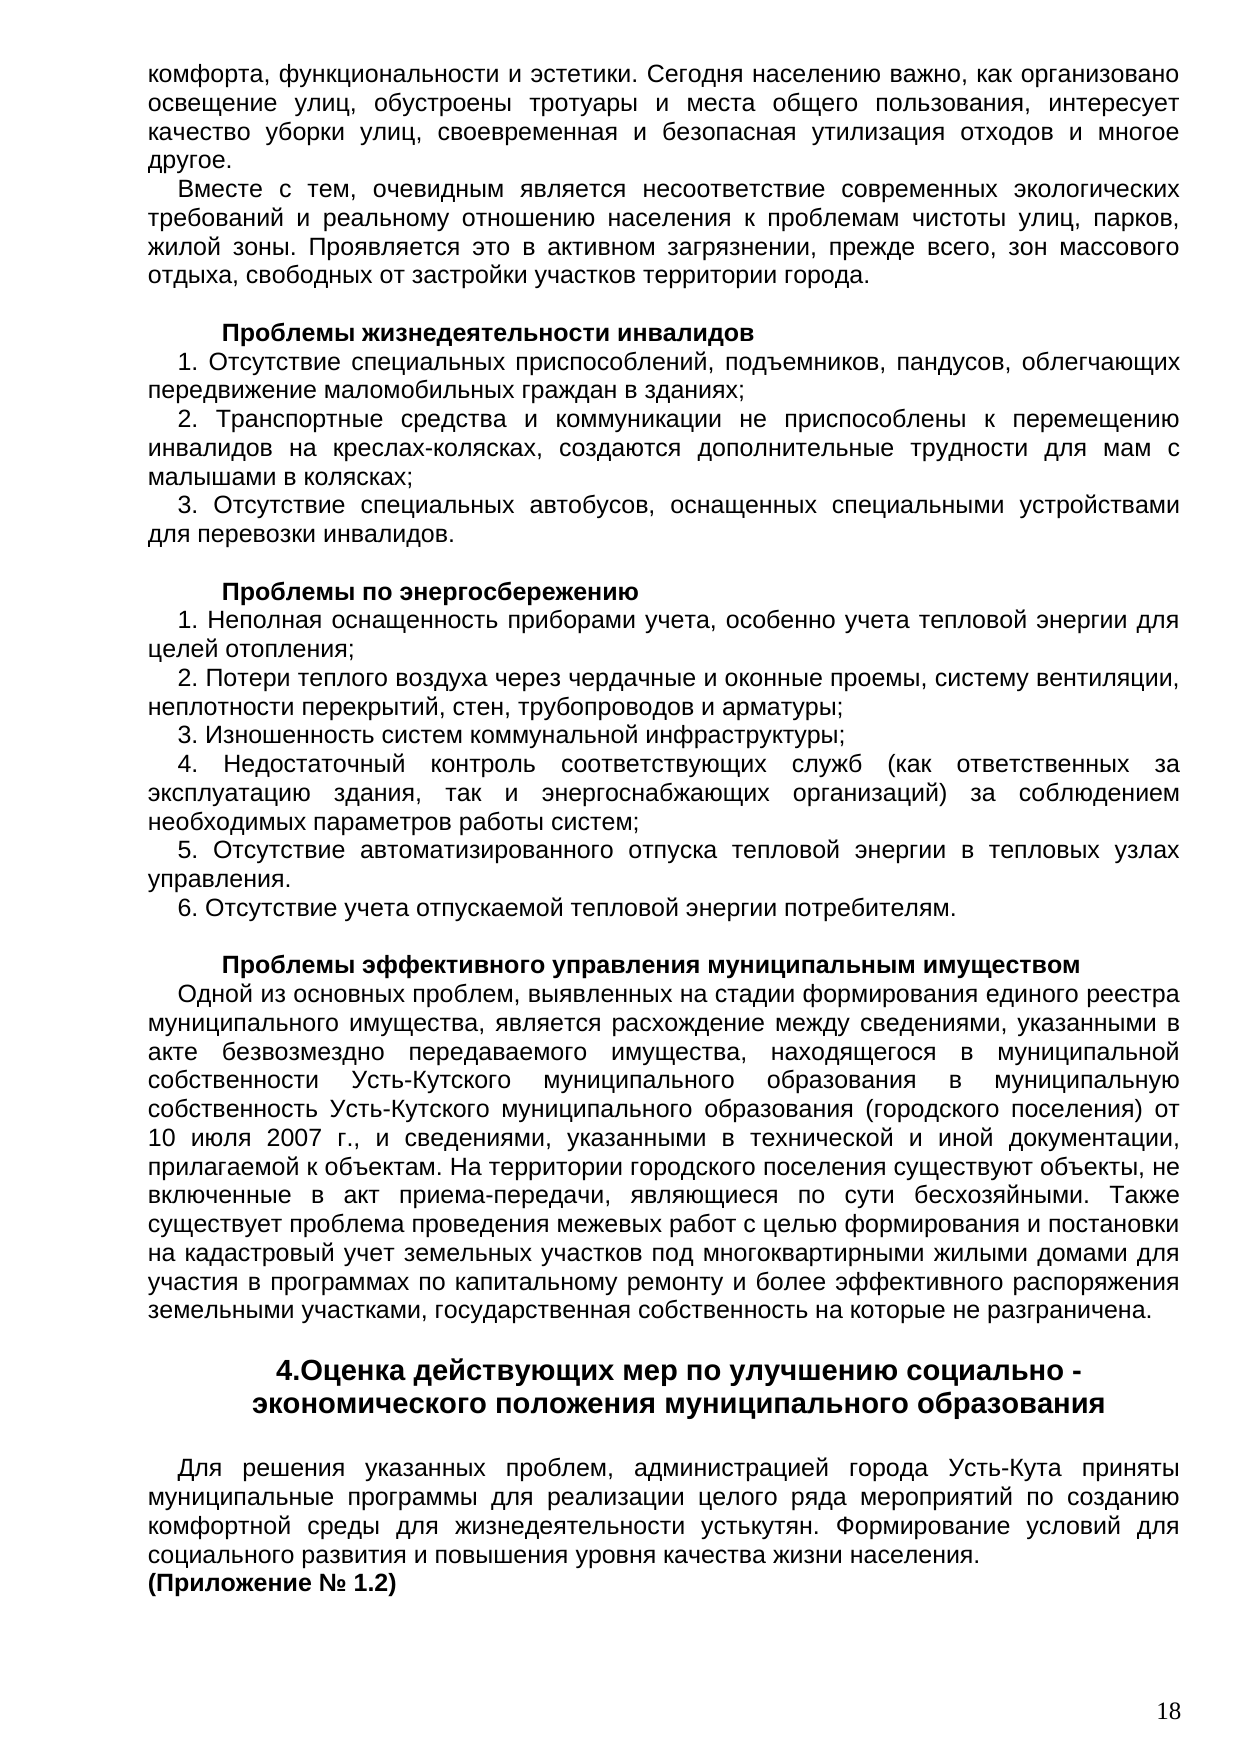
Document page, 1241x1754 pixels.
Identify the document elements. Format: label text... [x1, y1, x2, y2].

text 3. Отсутствие специальных автобусов, оснащенных специальными устройствами для перевозки инвалидов. [148, 490, 1181, 548]
text 4. Недостаточный контроль соответствующих служб (как ответственных за эксплуатацию здания, так и энергоснабжающих организаций) за соблюдением необходимых параметров работы систем; [148, 749, 1181, 835]
text Проблемы эффективного управления муниципальным имуществом [148, 950, 1181, 979]
text 2. Транспортные средства и коммуникации не приспособлены к перемещению инвалидов на креслах-колясках, создаются дополнительные трудности для мам с малышами в колясках; [148, 404, 1181, 490]
text Одной из основных проблем, выявленных на стадии формирования единого реестра муниципального имущества, является расхождение между сведениями, указанными в акте безвозмездно передаваемого имущества, находящегося в муниципальной собственности Усть-Кутского муниципального образования в муниципальную собственность Усть-Кутского муниципального образования (городского поселения) от 10 июля ., и сведениями, указанными в технической и иной документации, прилагаемой к объектам. На территории городского поселения существуют объекты, не включенные в акт приема-передачи, являющиеся по сути бесхозяйными. Также существует проблема проведения межевых работ с целью формирования и постановки на кадастровый учет земельных участков под многоквартирными жилыми домами для участия в программах по капитальному ремонту и более эффективного распоряжения земельными участками, государственная собственность на которые не разграничена. [148, 979, 1181, 1324]
text (Приложение № 1.2) [118, 1568, 1181, 1597]
text 1. Отсутствие специальных приспособлений, подъемников, пандусов, облегчающих передвижение маломобильных граждан в зданиях; [148, 347, 1181, 404]
text Проблемы по энергосбережению [148, 577, 1181, 605]
text 2. Потери теплого воздуха через чердачные и оконные проемы, систему вентиляции, неплотности перекрытий, стен, трубопроводов и арматуры; [148, 663, 1181, 720]
text 3. Изношенность систем коммунальной инфраструктуры; [148, 720, 1181, 749]
text 6. Отсутствие учета отпускаемой тепловой энергии потребителям. [148, 893, 1181, 922]
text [148, 59, 1181, 174]
text 5. Отсутствие автоматизированного отпуска тепловой энергии в тепловых узлах управления. [148, 835, 1181, 893]
text Проблемы жизнедеятельности инвалидов [148, 318, 1181, 347]
text 1. Неполная оснащенность приборами учета, особенно учета тепловой энергии для целей отопления; [148, 605, 1181, 663]
text Вместе с тем, очевидным является несоответствие современных экологических требований и реальному отношению населения к проблемам чистоты улиц, парков, жилой зоны. Проявляется это в активном загрязнении, прежде всего, зон массового отдыха, свободных от застройки участков территории города. [148, 174, 1181, 289]
text Для решения указанных проблем, администрацией города Усть-Кута приняты муниципальные программы для реализации целого ряда мероприятий по созданию комфортной среды для жизнедеятельности устькутян. Формирование условий для социального развития и повышения уровня качества жизни населения. [148, 1453, 1181, 1568]
text 4.Оценка действующих мер по улучшению социально - экономического положения муниципального образования [177, 1353, 1181, 1420]
